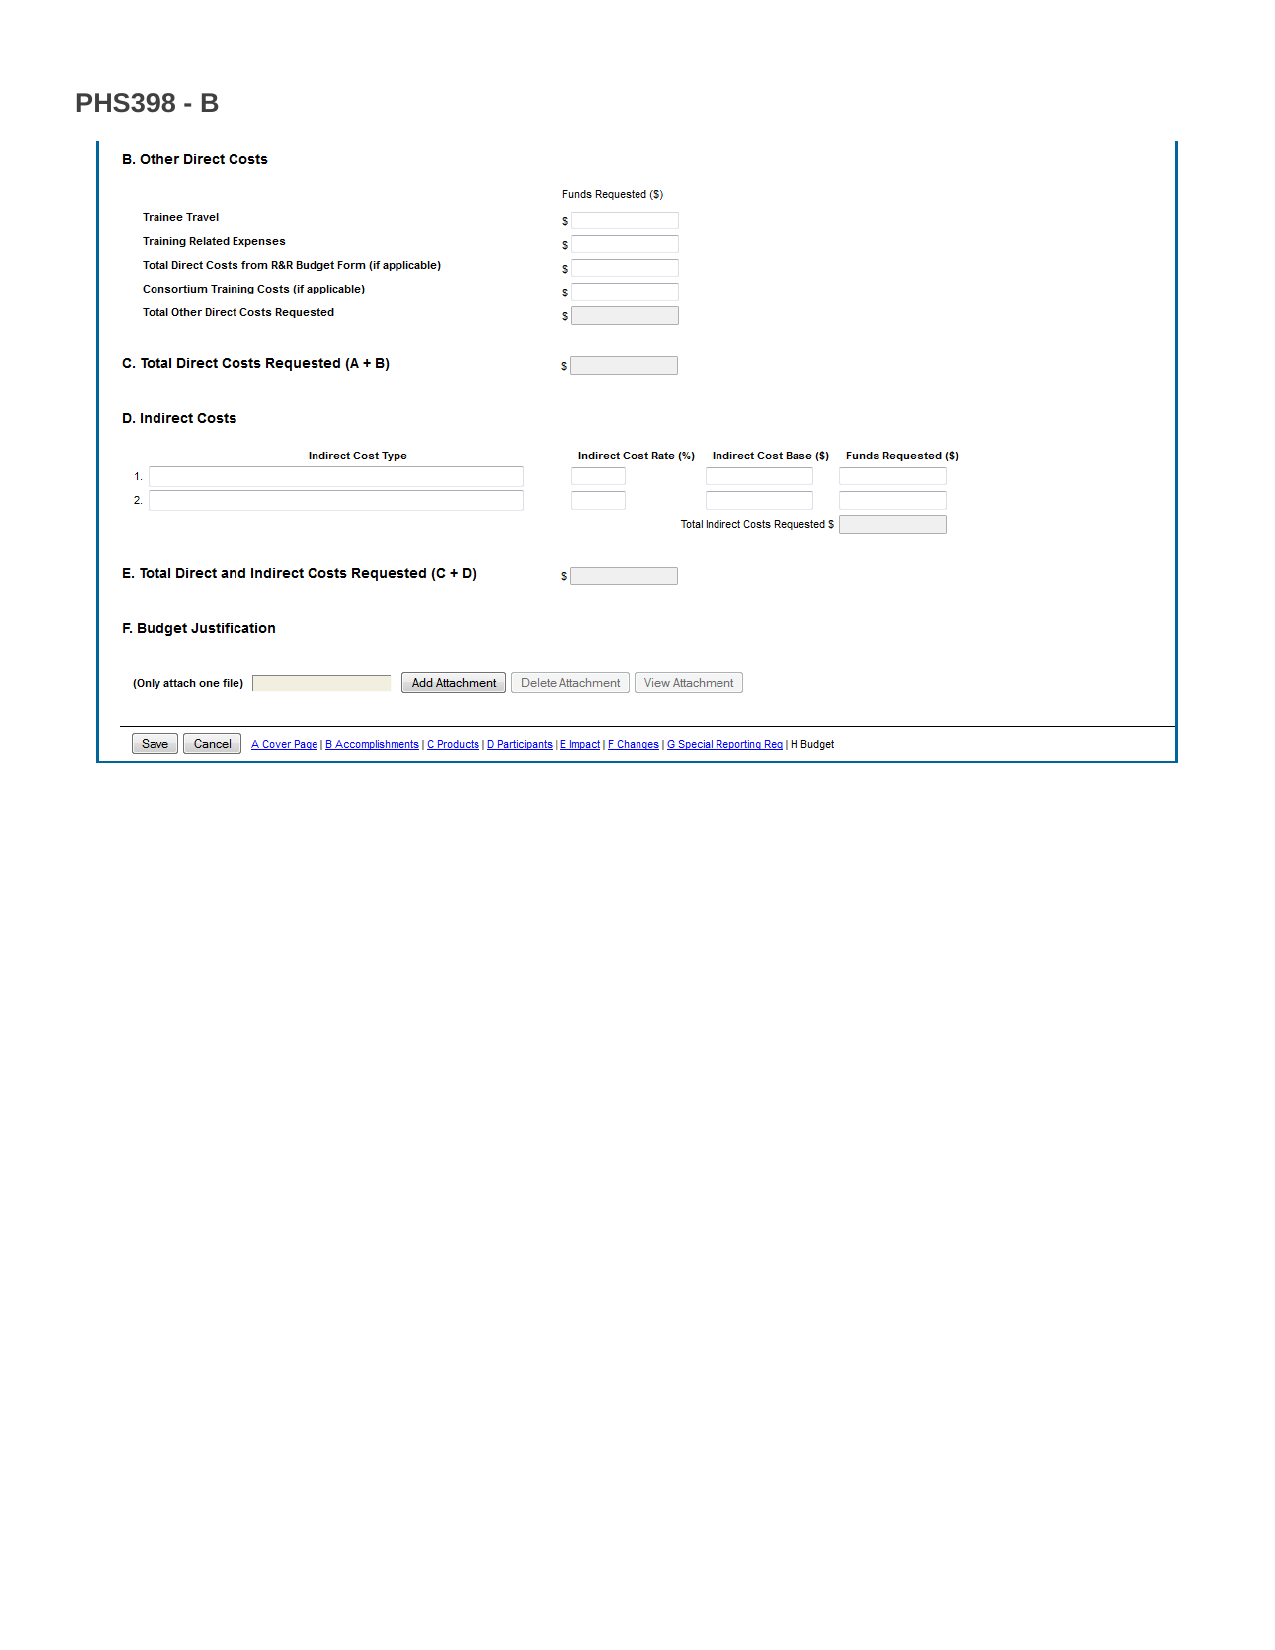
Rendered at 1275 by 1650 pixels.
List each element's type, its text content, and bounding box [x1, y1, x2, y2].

subtitle PHS398 - B [75, 87, 1200, 119]
picture [75, 131, 1200, 783]
